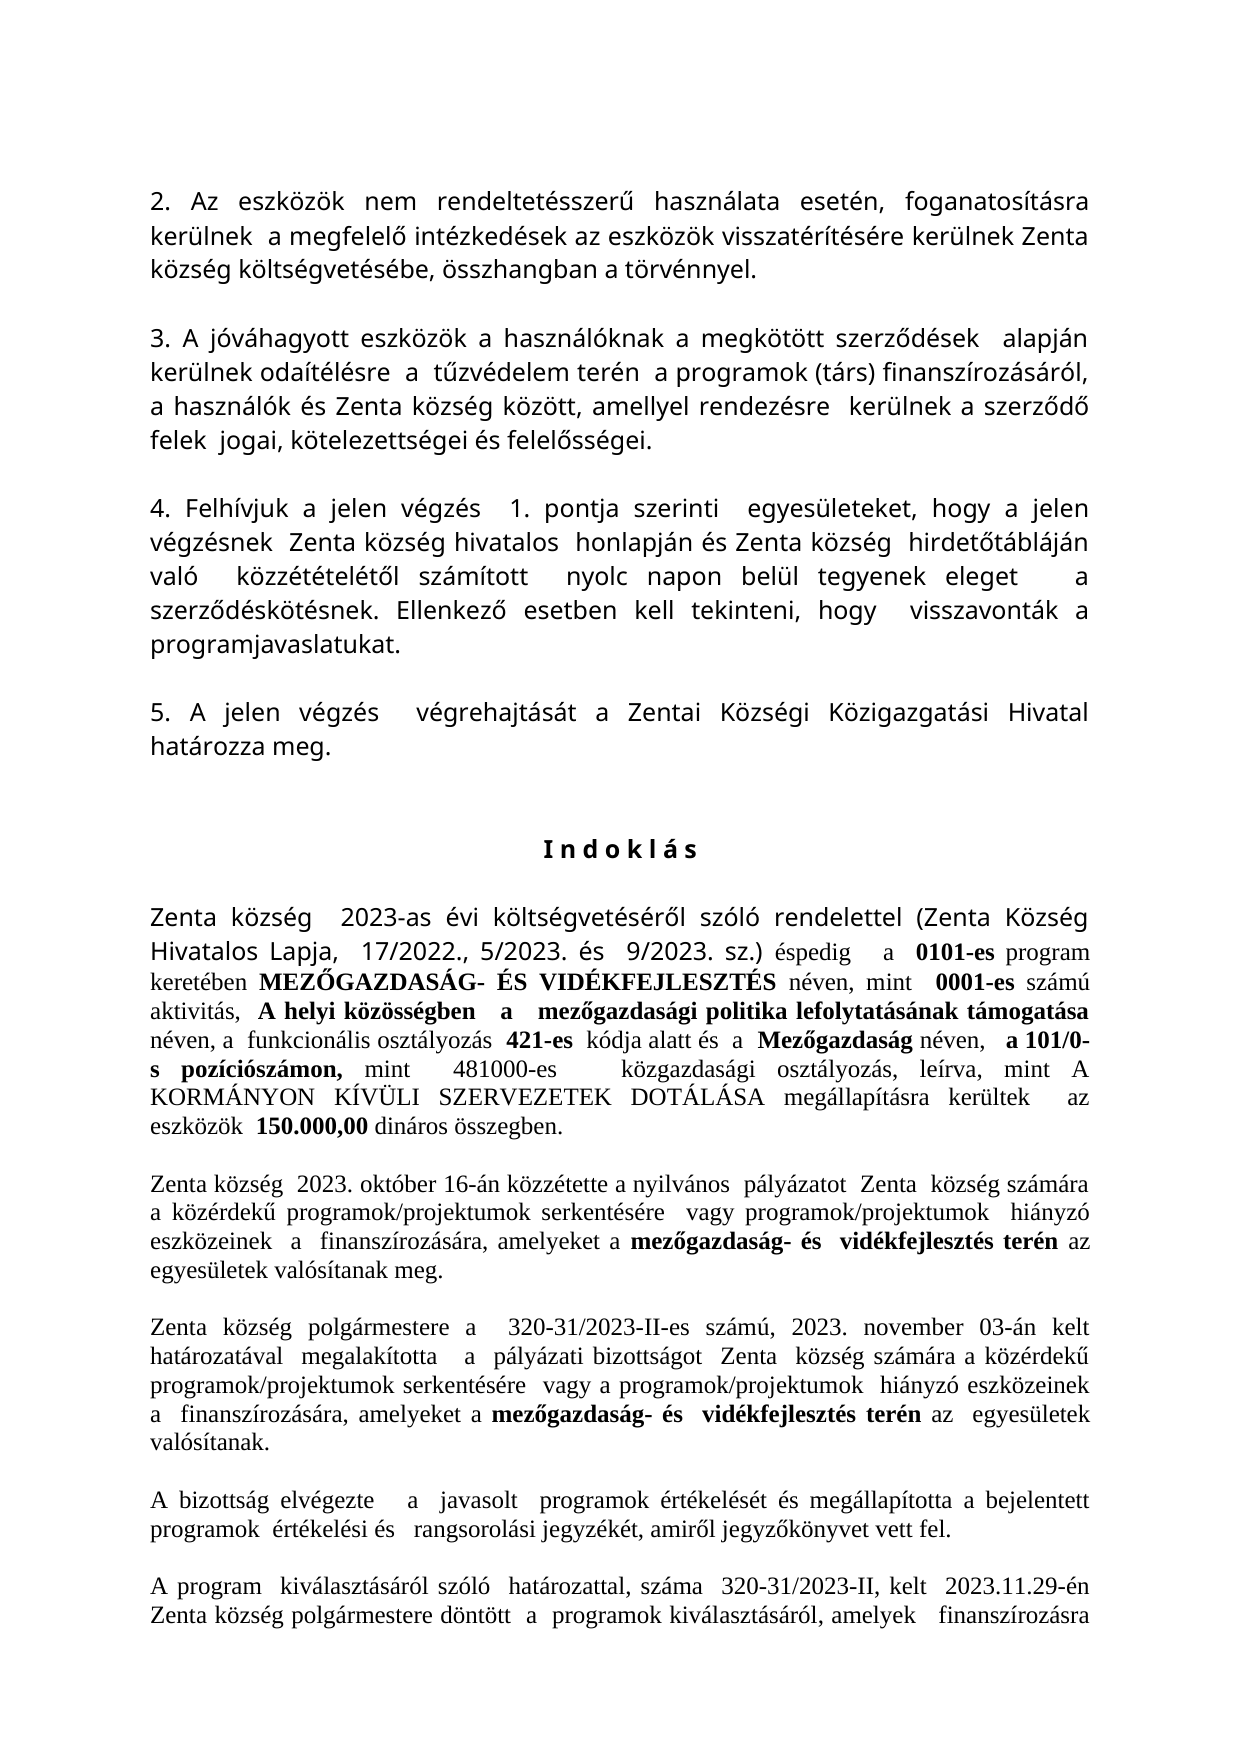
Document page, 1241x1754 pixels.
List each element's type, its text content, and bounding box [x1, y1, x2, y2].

text I n d o k l á s [150, 831, 1090, 865]
text Zenta község 2023. október 16-án közzétette a nyilvános pályázatot Zenta község számára a közérdekű programok/projektumok serkentésére vagy programok/projektumok hiányzó eszközeinek a finanszírozására, amelyeket a mezőgazdaság- és vidékfejlesztés terén az egyesületek valósítanak meg. [150, 1169, 1090, 1284]
text Zenta község polgármestere a 320-31/2023-II-es számú, 2023. november 03-án kelt határozatával megalakította a pályázati bizottságot Zenta község számára a közérdekű programok/projektumok serkentésére vagy a programok/projektumok hiányzó eszközeinek a finanszírozására, amelyeket a mezőgazdaság- és vidékfejlesztés terén az egyesületek valósítanak. [150, 1312, 1090, 1456]
text A bizottság elvégezte a javasolt programok értékelését és megállapította a bejelentett programok értékelési és rangsorolási jegyzékét, amiről jegyzőkönyvet vett fel. [150, 1485, 1090, 1542]
text Zenta község 2023-as évi költségvetéséről szóló rendelettel (Zenta Község Hivatalos Lapja, 17/2022., 5/2023. és 9/2023. sz.) éspedig a 0101-es program keretében MEZŐGAZDASÁG- ÉS VIDÉKFEJLESZTÉS néven, mint 0001-es számú aktivitás, A helyi közösségben a mezőgazdasági politika lefolytatásának támogatása néven, a funkcionális osztályozás 421-es kódja alatt és a Mezőgazdaság néven, a 101/0-s pozíciószámon, mint 481000-es közgazdasági osztályozás, leírva, mint A KORMÁNYON KÍVÜLI SZERVEZETEK DOTÁLÁSA megállapításra kerültek az eszközök 150.000,00 dináros összegben. [150, 899, 1090, 1140]
text 4. Felhívjuk a jelen végzés 1. pontja szerinti egyesületeket, hogy a jelen végzésnek Zenta község hivatalos honlapján és Zenta község hirdetőtábláján való közzétételétől számított nyolc napon belül tegyenek eleget a szerződéskötésnek. Ellenkező esetben kell tekinteni, hogy visszavonták a programjavaslatukat. [150, 491, 1090, 661]
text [150, 1571, 1090, 1629]
text 5. A jelen végzés végrehajtását a Zentai Községi Közigazgatási Hivatal határozza meg. [150, 695, 1090, 763]
text 3. A jóváhagyott eszközök a használóknak a megkötött szerződések alapján kerülnek odaítélésre a tűzvédelem terén a programok (társ) finanszírozásáról, a használók és Zenta község között, amellyel rendezésre kerülnek a szerződő felek jogai, kötelezettségei és felelősségei. [150, 320, 1090, 457]
text 2. Az eszközök nem rendeltetésszerű használata esetén, foganatosításra kerülnek a megfelelő intézkedések az eszközök visszatérítésére kerülnek Zenta község költségvetésébe, összhangban a törvénnyel. [150, 184, 1090, 286]
